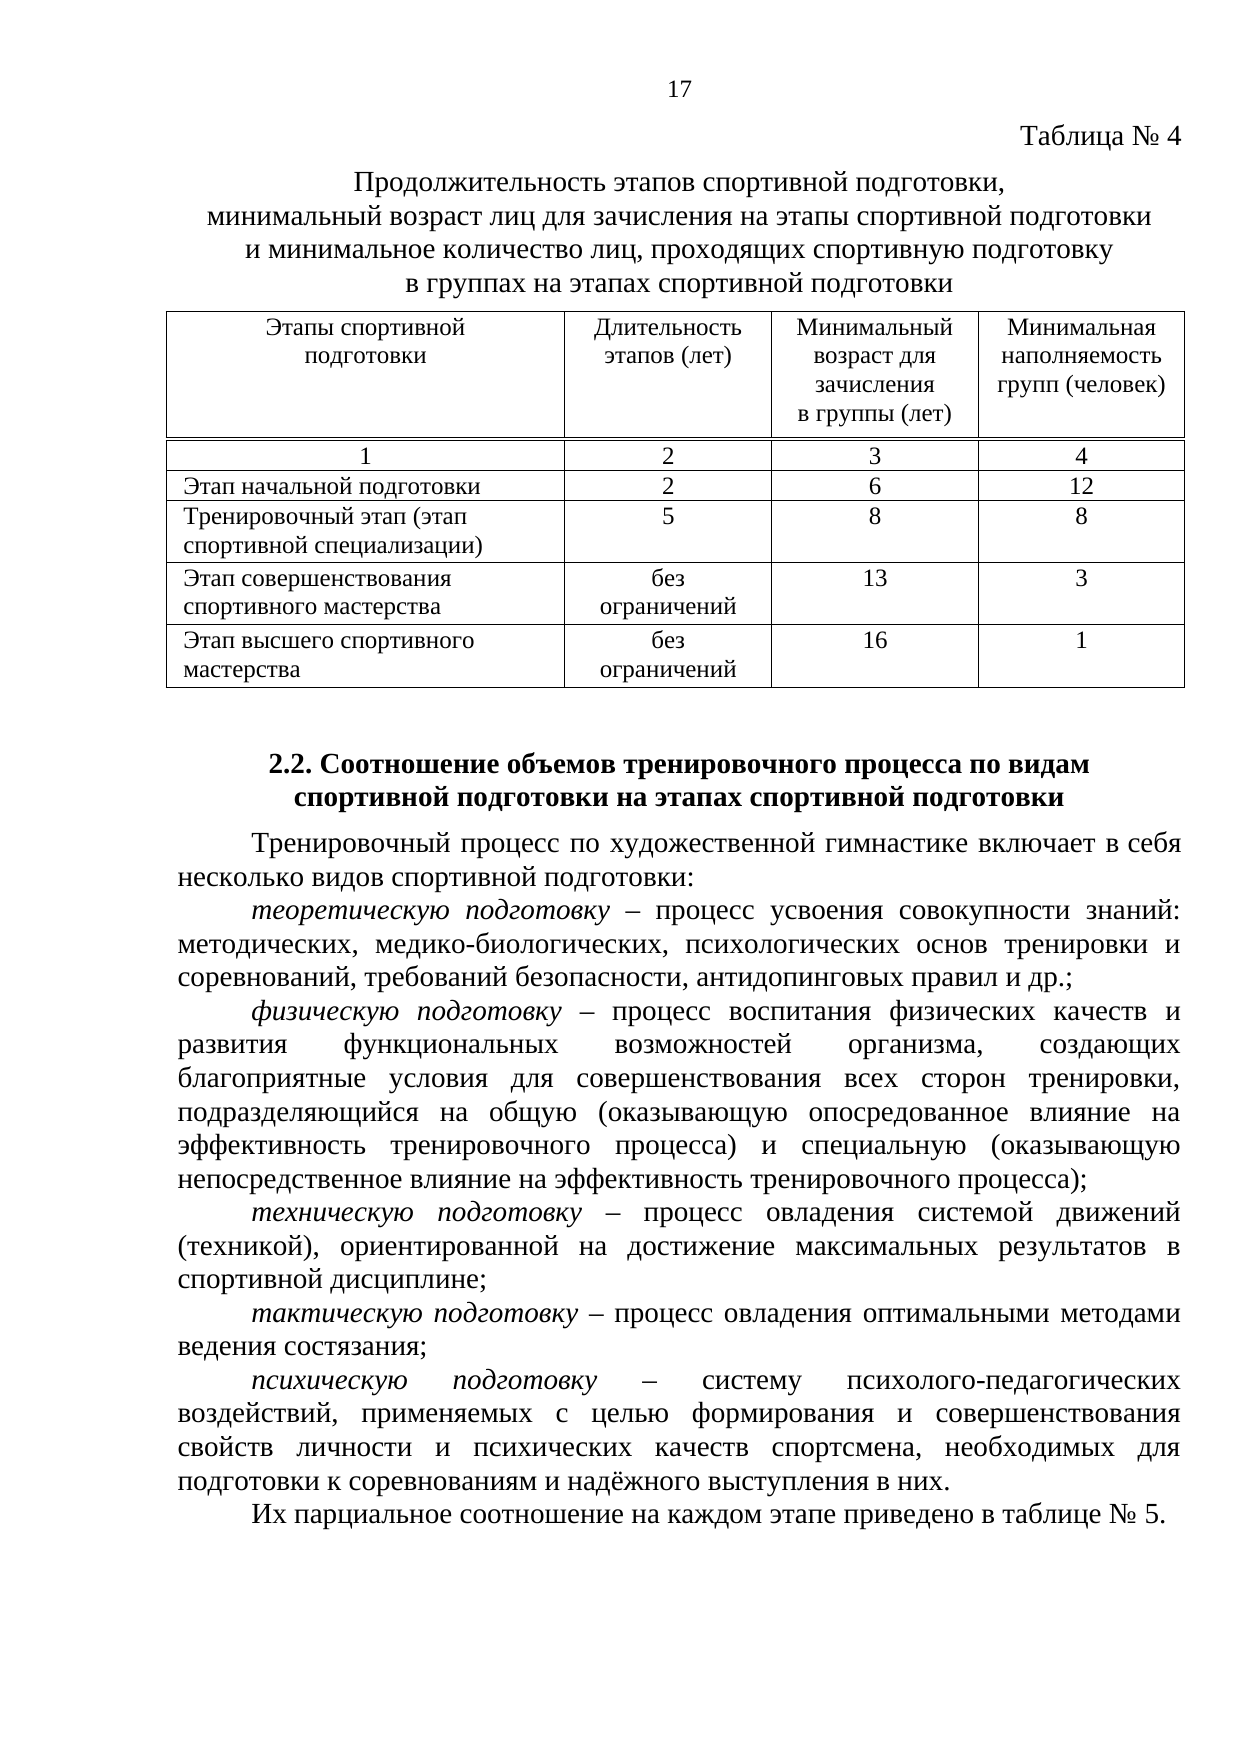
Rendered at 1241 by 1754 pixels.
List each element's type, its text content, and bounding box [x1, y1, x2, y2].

table_header Длительность этапов (лет) [565, 312, 771, 437]
text Продолжительность этапов спортивной подготовки, минимальный возраст лиц для зачисления на этапы спортивной подготовки и минимальное количество лиц, проходящих спортивную подготовку в группах на этапах спортивной подготовки [177, 164, 1181, 298]
table_cell 3 [979, 563, 1184, 624]
text техническую подготовку – процесс овладения системой движений (техникой), ориентированной на достижение максимальных результатов в спортивной дисциплине; [177, 1194, 1181, 1295]
table_cell 16 [772, 625, 978, 687]
text психическую подготовку – систему психолого-педагогических воздействий, применяемых с целью формирования и совершенствования свойств личности и психических качеств спортсмена, необходимых для подготовки к соревнованиям и надёжного выступления в них. [177, 1362, 1181, 1496]
table_cell без ограничений [565, 563, 771, 624]
text Их парциальное соотношение на каждом этапе приведено в таблице № 5. [177, 1496, 1181, 1530]
text физическую подготовку – процесс воспитания физических качеств и развития функциональных возможностей организма, создающих благоприятные условия для совершенствования всех сторон тренировки, подразделяющийся на общую (оказывающую опосредованное влияние на эффективность тренировочного процесса) и специальную (оказывающую непосредственное влияние на эффективность тренировочного процесса); [177, 993, 1181, 1194]
table_cell 2 [565, 471, 771, 500]
table_cell Этап высшего спортивного мастерства [167, 625, 564, 687]
text тактическую подготовку – процесс овладения оптимальными методами ведения состязания; [177, 1295, 1181, 1362]
table_header 4 [979, 441, 1184, 470]
table_cell Этап совершенствования спортивного мастерства [167, 563, 564, 624]
table_cell Тренировочный этап (этап спортивной специализации) [167, 501, 564, 562]
table_cell 12 [979, 471, 1184, 500]
text теоретическую подготовку – процесс усвоения совокупности знаний: методических, медико-биологических, психологических основ тренировки и соревнований, требований безопасности, антидопинговых правил и др.; [177, 892, 1181, 993]
table_cell 13 [772, 563, 978, 624]
table_header Минимальная наполняемость групп (человек) [979, 312, 1184, 437]
table_header 2 [565, 441, 771, 470]
table_cell 5 [565, 501, 771, 562]
text Тренировочный процесс по художественной гимнастике включает в себя несколько видов спортивной подготовки: [177, 825, 1181, 892]
table_header 1 [167, 441, 564, 470]
table_header Минимальный возраст для зачисления в группы (лет) [772, 312, 978, 437]
text Таблица № 4 [177, 118, 1181, 152]
table_cell 8 [979, 501, 1184, 562]
table_header 3 [772, 441, 978, 470]
table_cell без ограничений [565, 625, 771, 687]
table_cell 1 [979, 625, 1184, 687]
table_cell Этап начальной подготовки [167, 471, 564, 500]
table_cell 8 [772, 501, 978, 562]
table_header Этапы спортивной подготовки [167, 312, 564, 437]
text 2.2. Соотношение объемов тренировочного процесса по видам спортивной подготовки на этапах спортивной подготовки [251, 746, 1107, 813]
table_cell 6 [772, 471, 978, 500]
